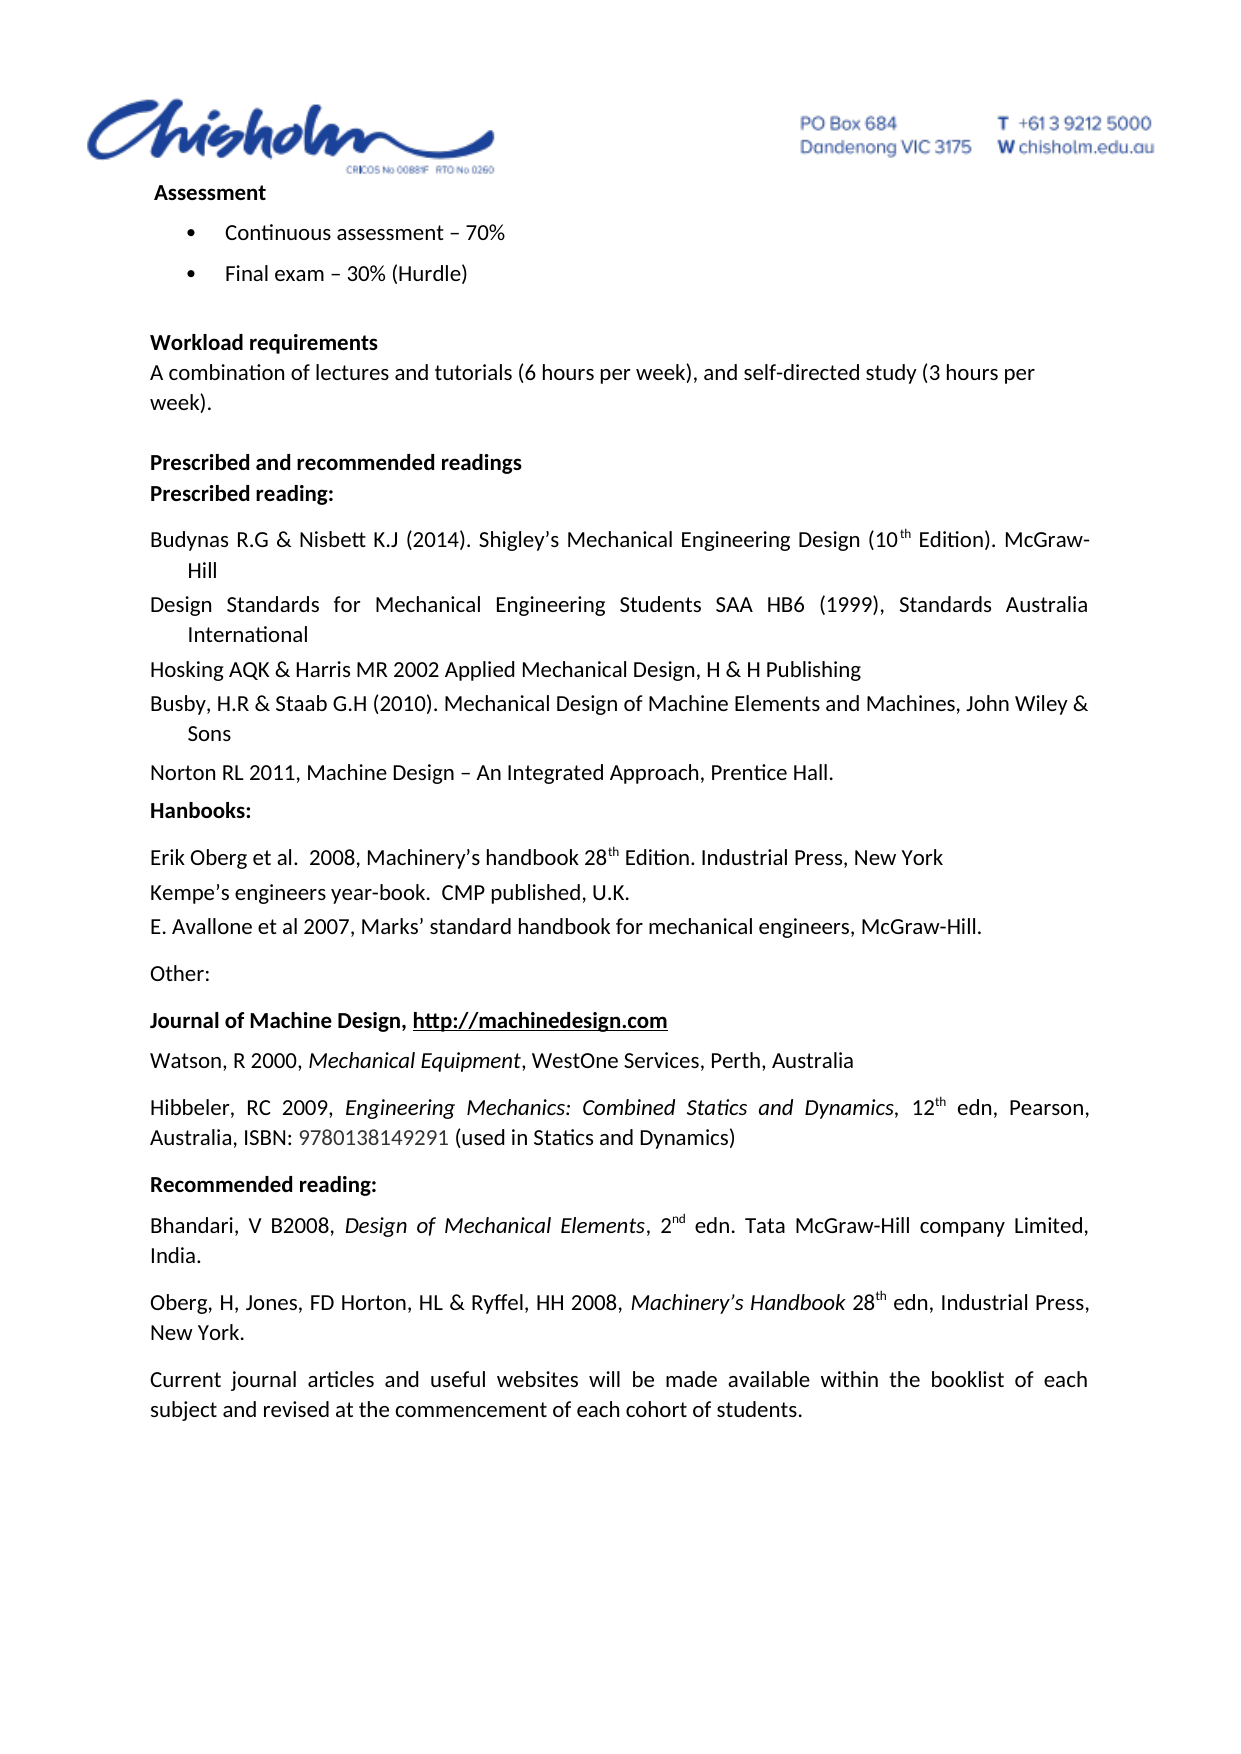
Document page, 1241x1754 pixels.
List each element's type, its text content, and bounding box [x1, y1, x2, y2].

text Workload requirements A combination of lectures and tutorials (6 hours per week), and self-directed study (3 hours per week). Prescribed and recommended readings Prescribed reading: [150, 328, 1090, 507]
text Bhandari, V B2008, Design of Mechanical Elements, 2nd edn. Tata McGraw-Hill company Limited, India. [150, 1211, 1090, 1269]
text Budynas R.G & Nisbett K.J (2014). Shigley’s Mechanical Engineering Design (10th Edition). McGraw-Hill [150, 526, 1090, 584]
text Current journal articles and useful websites will be made available within the booklist of each subject and revised at the commencement of each cohort of students. [150, 1365, 1090, 1423]
text Hibbeler, RC 2009, Engineering Mechanics: Combined Statics and Dynamics, 12th edn, Pearson, Australia, ISBN: 9780138149291 (used in Statics and Dynamics) [150, 1093, 1090, 1151]
text Journal of Machine Design, http://machinedesign.com [150, 1006, 1090, 1034]
text Hosking AQK & Harris MR 2002 Applied Mechanical Design, H & H Publishing [150, 655, 1090, 683]
text Norton RL 2011, Machine Design – An Integrated Approach, Prentice Hall. [150, 758, 1090, 786]
text Hanbooks: [150, 796, 1090, 824]
text Design Standards for Mechanical Engineering Students SAA HB6 (1999), Standards Australia International [150, 590, 1090, 648]
text Kempe’s engineers year-book. CMP published, U.K. [150, 878, 1090, 906]
text Erik Oberg et al. 2008, Machinery’s handbook 28th Edition. Industrial Press, New York [150, 843, 1090, 871]
list Continuous assessment – 70% [187, 218, 1090, 247]
text Other: [150, 959, 1090, 987]
text Watson, R 2000, Mechanical Equipment, WestOne Services, Perth, Australia [150, 1046, 1090, 1074]
text Assessment [154, 150, 1090, 206]
text Busby, H.R & Staab G.H (2010). Mechanical Design of Machine Elements and Machines, John Wiley & Sons [150, 689, 1090, 747]
text E. Avallone et al 2007, Marks’ standard handbook for mechanical engineers, McGraw-Hill. [150, 912, 1090, 940]
list Final exam – 30% (Hurdle) [187, 259, 1090, 315]
text Oberg, H, Jones, FD Horton, HL & Ryffel, HH 2008, Machinery’s Handbook 28th edn, Industrial Press, New York. [150, 1288, 1090, 1346]
text Recommended reading: [150, 1170, 1090, 1198]
